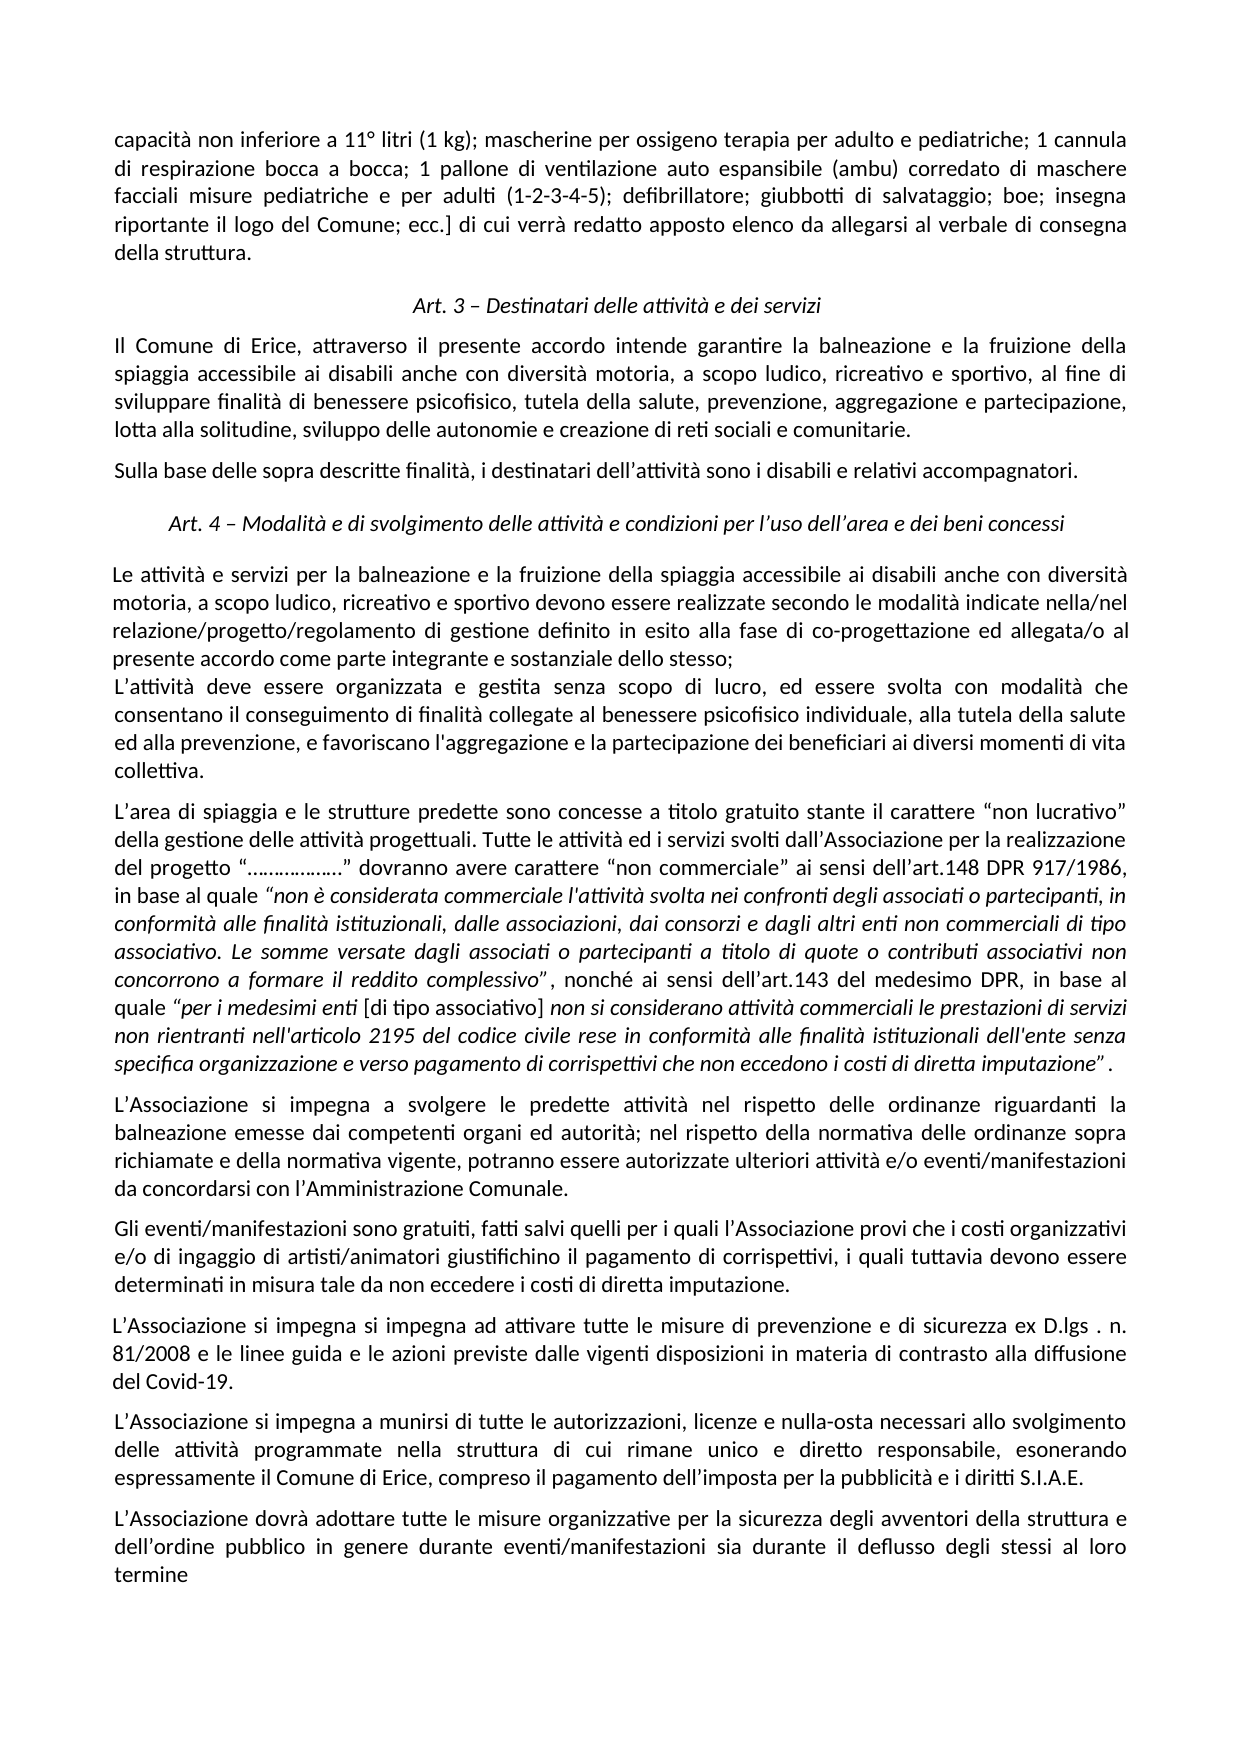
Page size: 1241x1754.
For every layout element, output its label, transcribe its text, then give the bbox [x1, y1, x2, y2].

text L’Associazione dovrà adottare tutte le misure organizzative per la sicurezza degli avventori della struttura e dell’ordine pubblico in genere durante eventi/manifestazioni sia durante il deflusso degli stessi al loro termine [114, 1504, 1129, 1588]
text L’Associazione si impegna a munirsi di tutte le autorizzazioni, licenze e nulla-osta necessari allo svolgimento delle attività programmate nella struttura di cui rimane unico e diretto responsabile, esonerando espressamente il Comune di Erice, compreso il pagamento dell’imposta per la pubblicità e i diritti S.I.A.E. [114, 1407, 1129, 1492]
text L’attività deve essere organizzata e gestita senza scopo di lucro, ed essere svolta con modalità che consentano il conseguimento di finalità collegate al benessere psicofisico individuale, alla tutela della salute ed alla prevenzione, e favoriscano l'aggregazione e la partecipazione dei beneficiari ai diversi momenti di vita collettiva. [114, 672, 1129, 784]
text L’area di spiaggia e le strutture predette sono concesse a titolo gratuito stante il carattere “non lucrativo” della gestione delle attività progettuali. Tutte le attività ed i servizi svolti dall’Associazione per la realizzazione del progetto “………………” dovranno avere carattere “non commerciale” ai sensi dell’art.148 DPR 917/1986, in base al quale “non è considerata commerciale l'attività svolta nei confronti degli associati o partecipanti, in conformità alle finalità istituzionali, dalle associazioni, dai consorzi e dagli altri enti non commerciali di tipo associativo. Le somme versate dagli associati o partecipanti a titolo di quote o contributi associativi non concorrono a formare il reddito complessivo”, nonché ai sensi dell’art.143 del medesimo DPR, in base al quale “per i medesimi enti [di tipo associativo] non si considerano attività commerciali le prestazioni di servizi non rientranti nell'articolo 2195 del codice civile rese in conformità alle finalità istituzionali dell'ente senza specifica organizzazione e verso pagamento di corrispettivi che non eccedono i costi di diretta imputazione”. [114, 797, 1129, 1077]
text L’Associazione si impegna a svolgere le predette attività nel rispetto delle ordinanze riguardanti la balneazione emesse dai competenti organi ed autorità; nel rispetto della normativa delle ordinanze sopra richiamate e della normativa vigente, potranno essere autorizzate ulteriori attività e/o eventi/manifestazioni da concordarsi con l’Amministrazione Comunale. [114, 1090, 1129, 1202]
text Il Comune di Erice, attraverso il presente accordo intende garantire la balneazione e la fruizione della spiaggia accessibile ai disabili anche con diversità motoria, a scopo ludico, ricreativo e sportivo, al fine di sviluppare finalità di benessere psicofisico, tutela della salute, prevenzione, aggregazione e partecipazione, lotta alla solitudine, sviluppo delle autonomie e creazione di reti sociali e comunitarie. [114, 331, 1129, 443]
text Sulla base delle sopra descritte finalità, i destinatari dell’attività sono i disabili e relativi accompagnatori. [114, 456, 1129, 484]
text Art. 3 – Destinatari delle attività e dei servizi [112, 291, 1122, 319]
text Gli eventi/manifestazioni sono gratuiti, fatti salvi quelli per i quali l’Associazione provi che i costi organizzativi e/o di ingaggio di artisti/animatori giustifichino il pagamento di corrispettivi, i quali tuttavia devono essere determinati in misura tale da non eccedere i costi di diretta imputazione. [114, 1214, 1129, 1298]
text L’Associazione si impegna si impegna ad attivare tutte le misure di prevenzione e di sicurezza ex D.lgs . n. 81/2008 e le linee guida e le azioni previste dalle vigenti disposizioni in materia di contrasto alla diffusione del Covid-19. [112, 1311, 1129, 1395]
text Art. 4 – Modalità e di svolgimento delle attività e condizioni per l’uso dell’area e dei beni concessi [112, 509, 1122, 537]
text Le attività e servizi per la balneazione e la fruizione della spiaggia accessibile ai disabili anche con diversità motoria, a scopo ludico, ricreativo e sportivo devono essere realizzate secondo le modalità indicate nella/nel relazione/progetto/regolamento di gestione definito in esito alla fase di co-progettazione ed allegata/o al presente accordo come parte integrante e sostanziale dello stesso; [112, 560, 1131, 672]
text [114, 126, 1129, 266]
